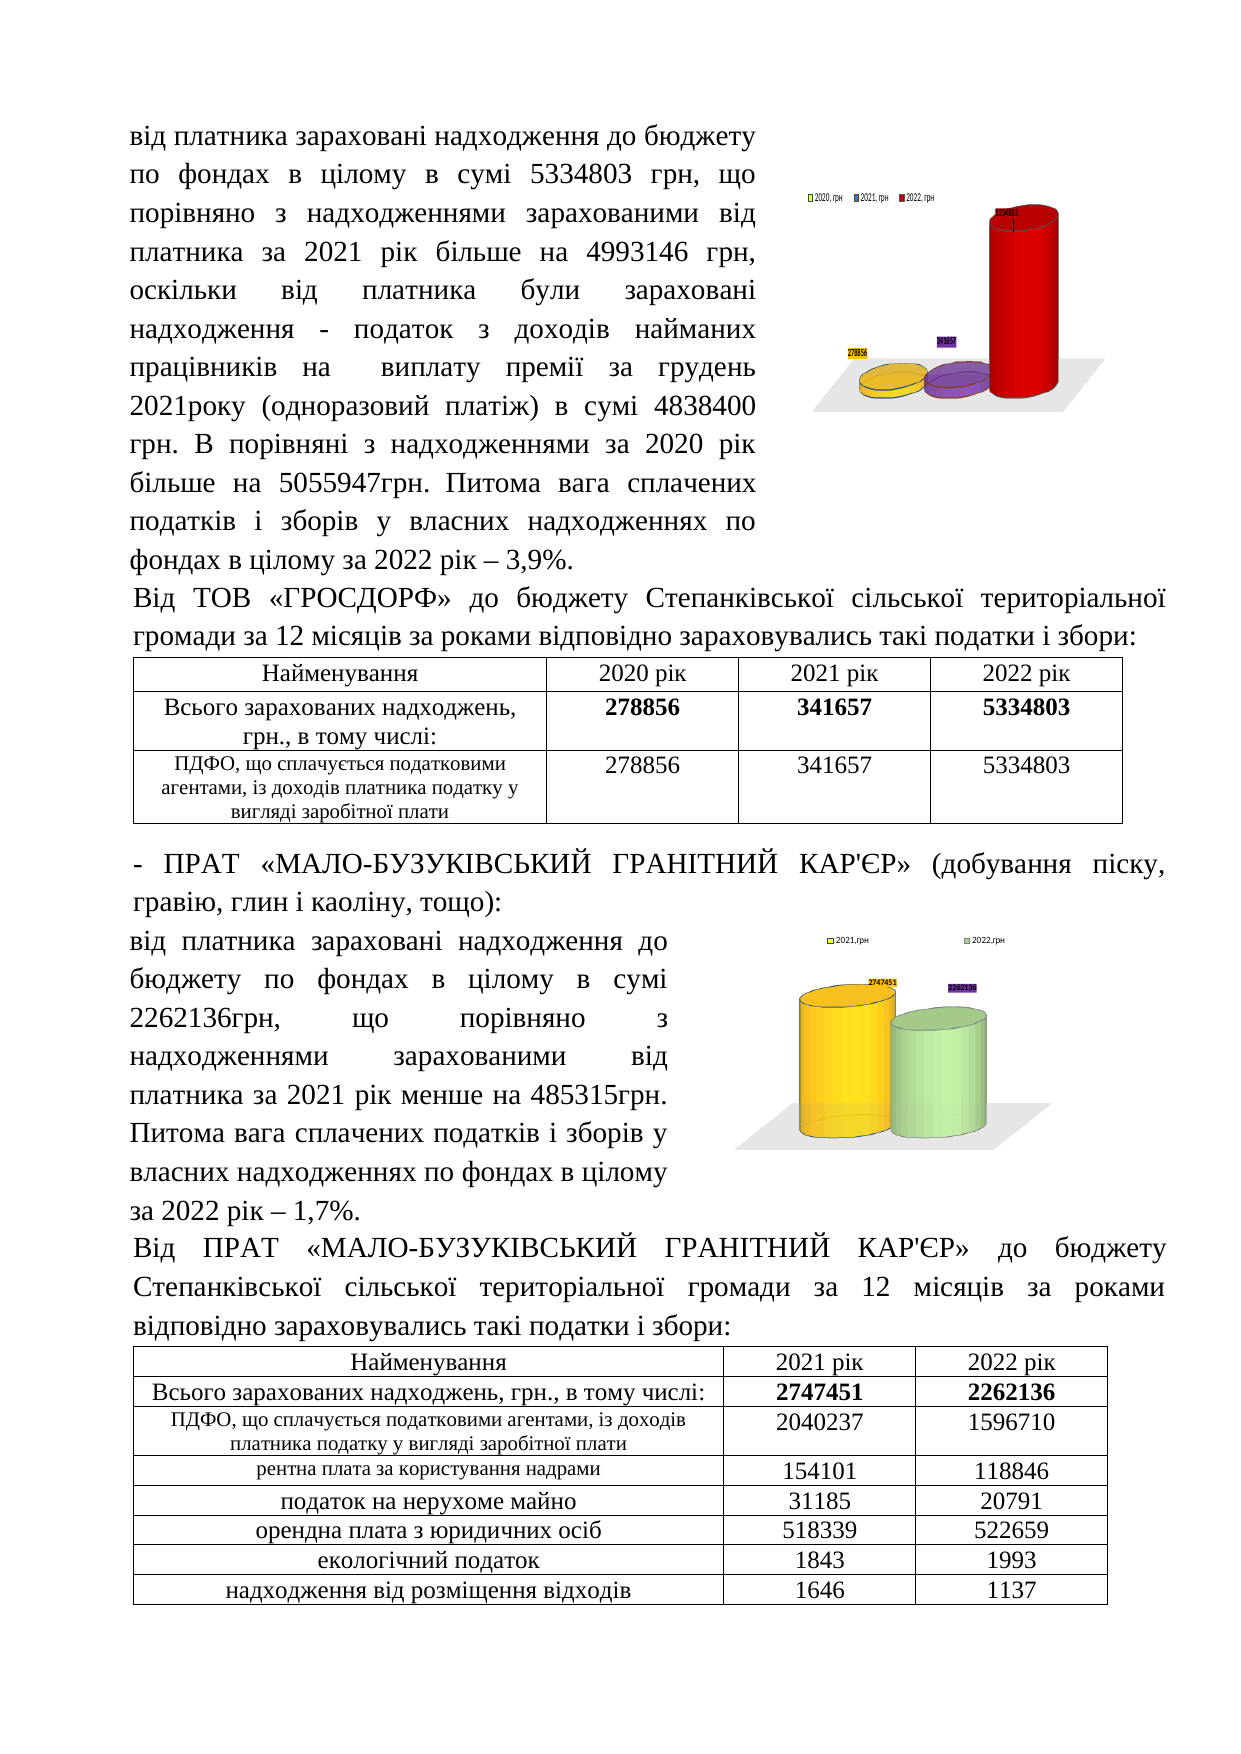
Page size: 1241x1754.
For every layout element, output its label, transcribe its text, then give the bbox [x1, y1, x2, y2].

table_cell 31185 [724, 1486, 915, 1514]
table_cell 5334803 [931, 751, 1122, 823]
table_cell 5334803 [931, 692, 1122, 749]
table_cell Всього зарахованих надходжень, грн., в тому числі: [134, 692, 546, 749]
table_header від платника зараховані надходження до бюджету по фондах в цілому в сумі 5334803 грн, що порівняно з надходженнями зарахованими від платника за 2021 рік більше на 4993146 грн, оскільки від платника були зараховані надходження - податок з доходiв найманих працiвникiв на виплату премії за грудень 2021року (одноразовий платіж) в сумі 4838400 грн. В порівняні з надходженнями за 2020 рік більше на 5055947грн. Питома вага сплачених податків і зборів у власних надходженнях по фондах в цілому за 2022 рік – 3,9%. [118, 118, 768, 580]
table_header 2021 рік [724, 1347, 915, 1376]
table_header від платника зараховані надходження до бюджету по фондах в цілому в сумі 2262136грн, що порівняно з надходженнями зарахованими від платника за 2021 рік менше на 485315грн. Питома вага сплачених податків і зборів у власних надходженнях по фондах в цілому за 2022 рік – 1,7%. [118, 923, 679, 1231]
table_cell 2747451 [724, 1377, 915, 1406]
table_header 2020 рік [547, 658, 738, 691]
table_cell 20791 [916, 1486, 1107, 1514]
table_cell 278856 [547, 751, 738, 823]
table_cell ПДФО, що сплачується податковими агентами, із доходів платника податку у вигляді заробітної плати [134, 1407, 723, 1455]
table_header 2022 рік [931, 658, 1122, 691]
table_cell 2262136 [916, 1377, 1107, 1406]
table_cell 522659 [916, 1516, 1107, 1544]
text Від ПРАТ «МАЛО-БУЗУКІВСЬКИЙ ГРАНІТНИЙ КАР'ЄР» до бюджету Степанківської сільської територіальної громади за 12 місяців за роками відповідно зараховувались такі податки і збори: [133, 1231, 1167, 1341]
table_cell надходження від розміщення відходів [134, 1575, 723, 1604]
table_header [768, 118, 1137, 580]
table_cell 341657 [739, 751, 930, 823]
table_cell 1596710 [916, 1407, 1107, 1455]
table_cell 1993 [916, 1545, 1107, 1574]
table_cell 278856 [547, 692, 738, 749]
table_cell 341657 [739, 692, 930, 749]
text - ПРАТ «МАЛО-БУЗУКІВСЬКИЙ ГРАНІТНИЙ КАР'ЄР» (добування піску, гравію, глин і каоліну, тощо): [133, 846, 1167, 918]
table_header 2022 рік [916, 1347, 1107, 1376]
table_header [679, 923, 1167, 1231]
table_header Найменування [134, 658, 546, 691]
table_cell екологічний податок [134, 1545, 723, 1574]
text Від ТОВ «ГРОСДОРФ» до бюджету Степанківської сільської територіальної громади за 12 місяців за роками відповідно зараховувались такі податки і збори: [133, 580, 1167, 652]
table_cell 1646 [724, 1575, 915, 1604]
table_cell ПДФО, що сплачується податковими агентами, із доходів платника податку у вигляді заробітної плати [134, 751, 546, 823]
table_header Найменування [134, 1347, 723, 1376]
table_cell 118846 [916, 1456, 1107, 1485]
table_cell 1137 [916, 1575, 1107, 1604]
table_cell Всього зарахованих надходжень, грн., в тому числі: [134, 1377, 723, 1406]
table_cell податок на нерухоме майно [134, 1486, 723, 1514]
table_cell рентна плата за користування надрами [134, 1456, 723, 1485]
table_cell 154101 [724, 1456, 915, 1485]
table_cell 1843 [724, 1545, 915, 1574]
table_cell орендна плата з юридичних осіб [134, 1516, 723, 1544]
table_header 2021 рік [739, 658, 930, 691]
table_cell 518339 [724, 1516, 915, 1544]
table_cell 2040237 [724, 1407, 915, 1455]
